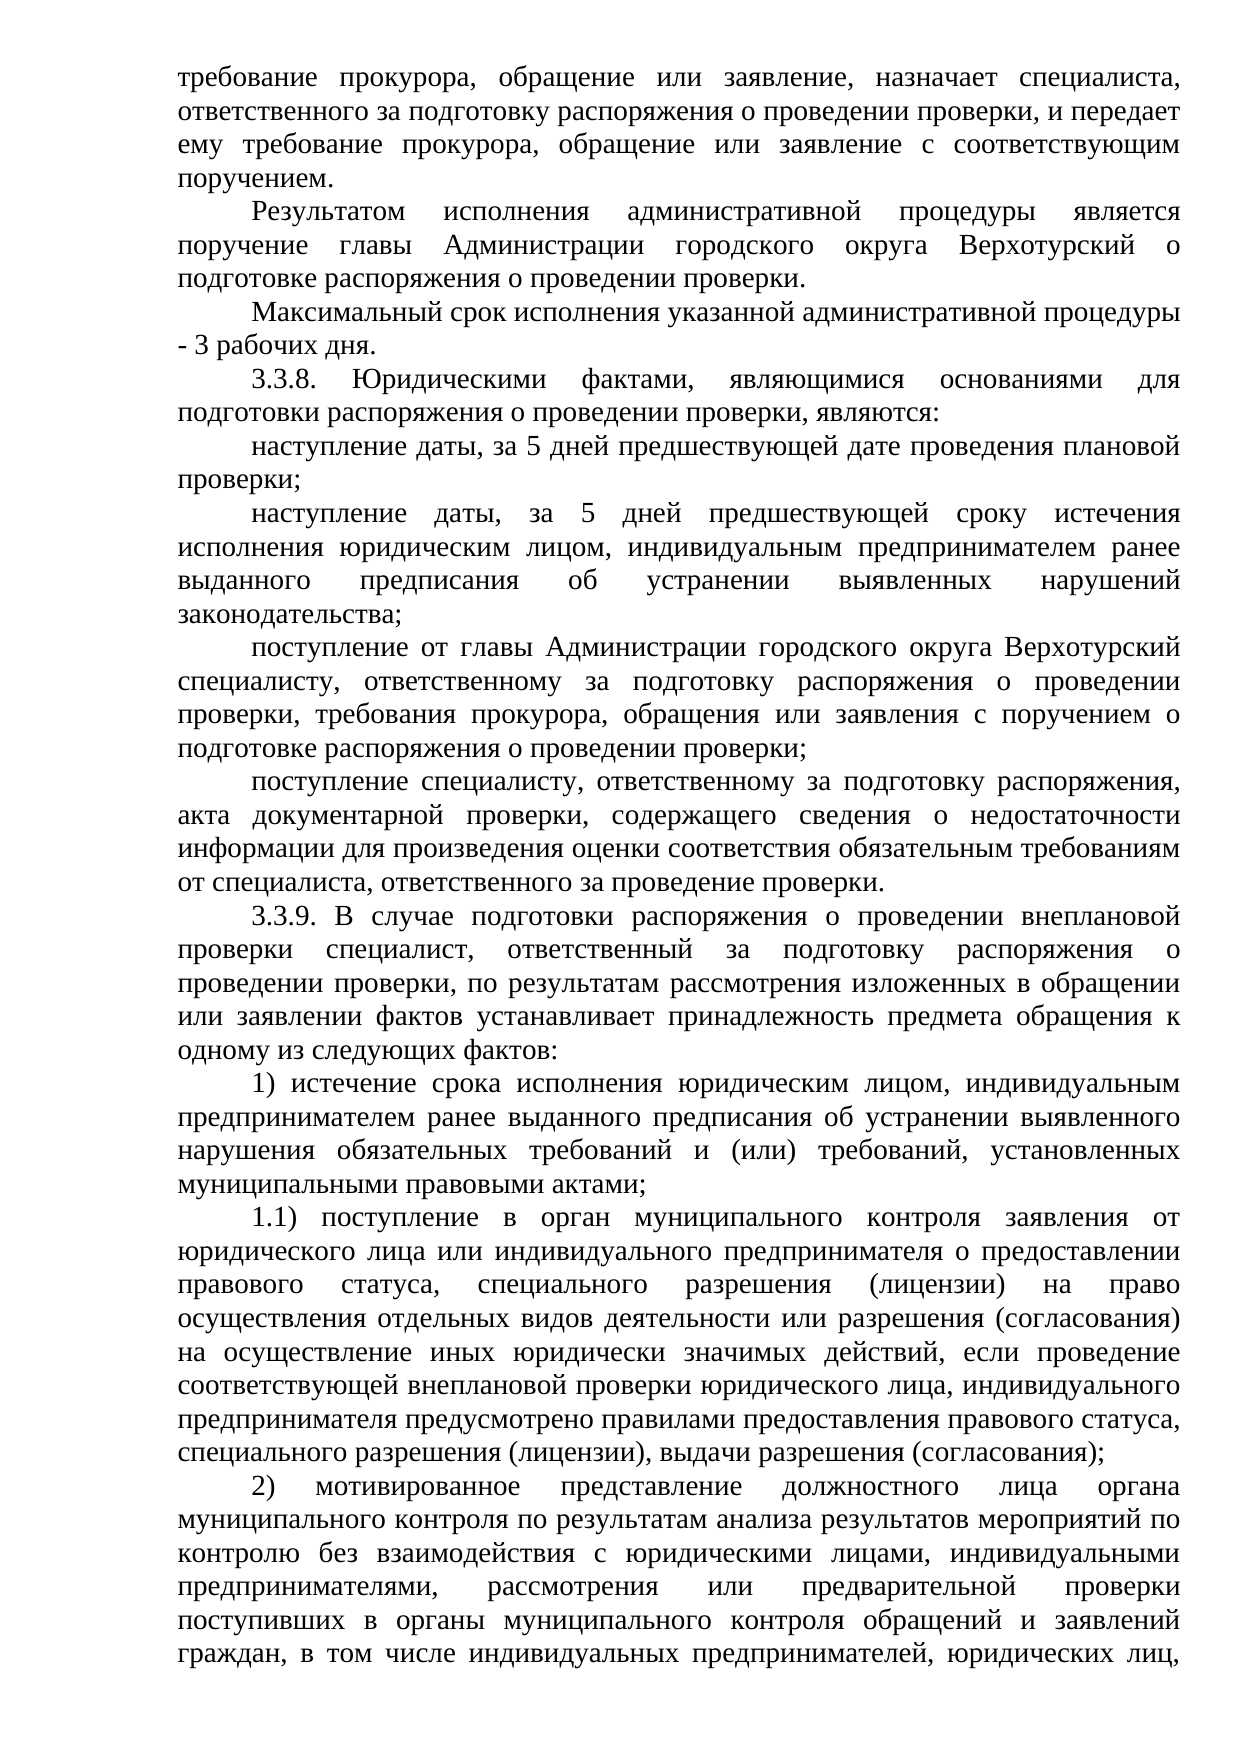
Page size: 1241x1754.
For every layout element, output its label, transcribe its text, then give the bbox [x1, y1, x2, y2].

text 3.3.8. Юридическими фактами, являющимися основаниями для подготовки распоряжения о проведении проверки, являются: [177, 361, 1181, 428]
text наступление даты, за 5 дней предшествующей дате проведения плановой проверки; [177, 428, 1181, 495]
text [177, 59, 1181, 193]
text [177, 1468, 1181, 1669]
text 3.3.9. В случае подготовки распоряжения о проведении внеплановой проверки специалист, ответственный за подготовку распоряжения о проведении проверки, по результатам рассмотрения изложенных в обращении или заявлении фактов устанавливает принадлежность предмета обращения к одному из следующих фактов: [177, 898, 1181, 1065]
text поступление от главы Администрации городского округа Верхотурский специалисту, ответственному за подготовку распоряжения о проведении проверки, требования прокурора, обращения или заявления с поручением о подготовке распоряжения о проведении проверки; [177, 629, 1181, 763]
text поступление специалисту, ответственному за подготовку распоряжения, акта документарной проверки, содержащего сведения о недостаточности информации для произведения оценки соответствия обязательным требованиям от специалиста, ответственного за проведение проверки. [177, 763, 1181, 898]
text Максимальный срок исполнения указанной административной процедуры - 3 рабочих дня. [177, 294, 1181, 361]
text 1.1) поступление в орган муниципального контроля заявления от юридического лица или индивидуального предпринимателя о предоставлении правового статуса, специального разрешения (лицензии) на право осуществления отдельных видов деятельности или разрешения (согласования) на осуществление иных юридически значимых действий, если проведение соответствующей внеплановой проверки юридического лица, индивидуального предпринимателя предусмотрено правилами предоставления правового статуса, специального разрешения (лицензии), выдачи разрешения (согласования); [177, 1199, 1181, 1468]
text наступление даты, за 5 дней предшествующей сроку истечения исполнения юридическим лицом, индивидуальным предпринимателем ранее выданного предписания об устранении выявленных нарушений законодательства; [177, 495, 1181, 629]
text Результатом исполнения административной процедуры является поручение главы Администрации городского округа Верхотурский о подготовке распоряжения о проведении проверки. [177, 193, 1181, 294]
text 1) истечение срока исполнения юридическим лицом, индивидуальным предпринимателем ранее выданного предписания об устранении выявленного нарушения обязательных требований и (или) требований, установленных муниципальными правовыми актами; [177, 1065, 1181, 1199]
